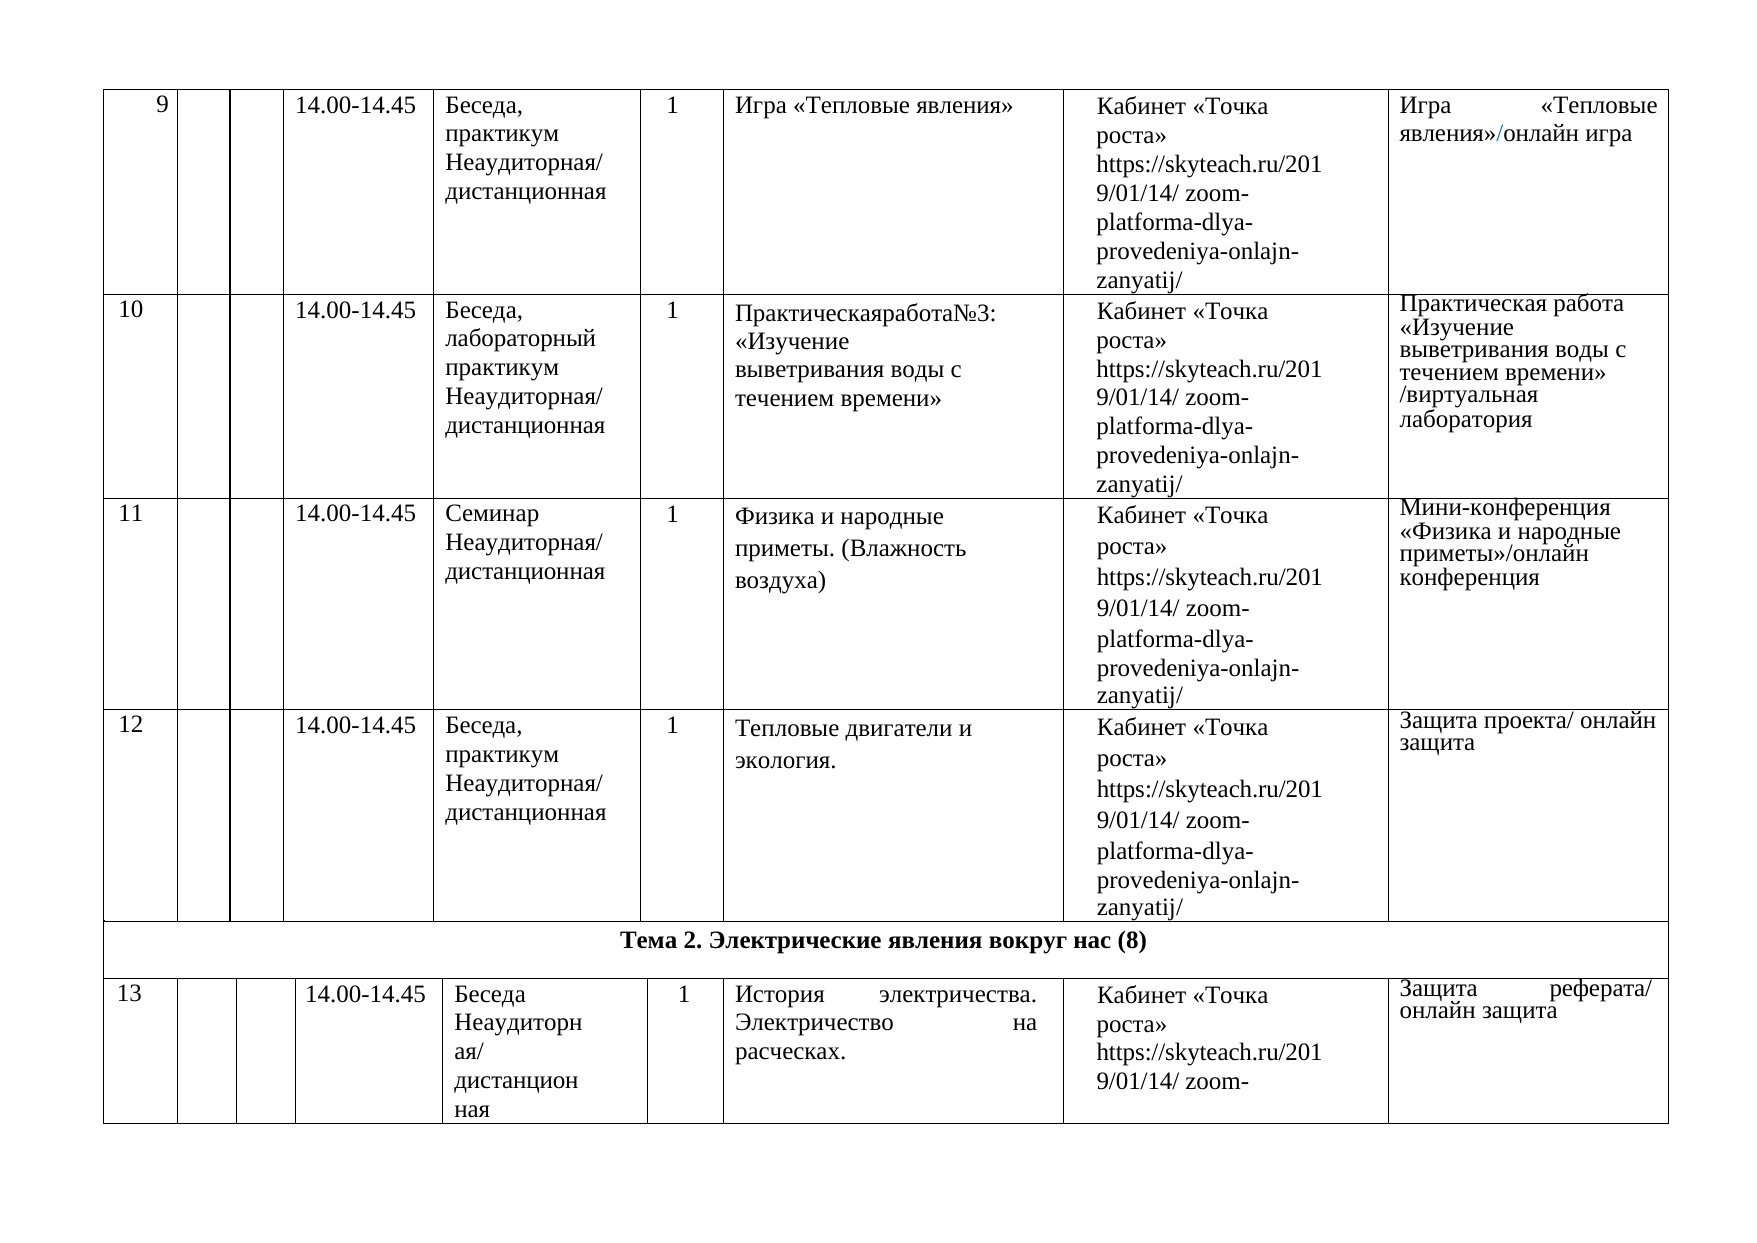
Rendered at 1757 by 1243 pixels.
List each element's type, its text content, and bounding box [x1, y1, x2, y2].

table_cell Кабинет «Точка роста» https://skyteach.ru/2019/01/14/ zoom-platforma-dlya- provedeniya-onlajn-zanyatij/ [1064, 295, 1388, 497]
table_cell Беседа, лабораторный практикум Неаудиторная/ дистанционная [434, 295, 640, 497]
table_cell 1 [648, 979, 723, 1122]
table_cell 14.00-14.45 [284, 710, 433, 921]
table_cell Беседа, практикум Неаудиторная/ дистанционная [434, 90, 640, 294]
table_cell Мини-конференция «Физика и народные приметы»/онлайн конференция [1389, 499, 1668, 709]
table_cell Практическая работа «Изучение выветривания воды с течением времени» /виртуальная лаборатория [1389, 295, 1668, 497]
table_cell 14.00-14.45 [296, 979, 442, 1122]
table_cell [231, 499, 283, 709]
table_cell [1064, 979, 1388, 1122]
table_cell [237, 979, 295, 1122]
table_cell Защита проекта/ онлайн защита [1389, 710, 1668, 921]
table_cell 1 [641, 295, 723, 497]
table_cell [231, 710, 283, 921]
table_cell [1064, 90, 1388, 294]
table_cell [443, 979, 647, 1122]
table_cell [178, 499, 229, 709]
table_cell 14.00-14.45 [284, 499, 433, 709]
table_cell [178, 90, 229, 294]
table_cell Семинар Неаудиторная/ дистанционная [434, 499, 640, 709]
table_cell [1389, 979, 1668, 1122]
table_cell 1 [641, 499, 723, 709]
table_cell 1 [641, 90, 723, 294]
table_cell 11 [104, 499, 177, 709]
table_cell Кабинет «Точка роста» https://skyteach.ru/2019/01/14/ zoom-platforma-dlya- provedeniya-onlajn-zanyatij/ [1064, 710, 1388, 921]
table_cell Практическаяработа№3: «Изучение выветривания воды с течением времени» [724, 295, 1063, 497]
table_cell Тема 2. Электрические явления вокруг нас (8) [104, 922, 1668, 978]
table_cell 14.00-14.45 [284, 90, 433, 294]
table_cell 12 [104, 710, 177, 921]
table_cell 14.00-14.45 [284, 295, 433, 497]
table_cell 10 [104, 295, 177, 497]
table_cell [178, 979, 236, 1122]
table_cell [178, 710, 229, 921]
table_cell [231, 295, 283, 497]
table_cell [231, 90, 283, 294]
table_cell Тепловые двигатели и экология. [724, 710, 1063, 921]
table_cell 9 [104, 90, 177, 294]
table_cell Игра «Тепловые явления» [724, 90, 1063, 294]
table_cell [724, 979, 1063, 1122]
table_cell Физика и народные приметы. (Влажность воздуха) [724, 499, 1063, 709]
table_cell Кабинет «Точка роста» https://skyteach.ru/2019/01/14/ zoom-platforma-dlya- provedeniya-onlajn-zanyatij/ [1064, 499, 1388, 709]
table_cell Беседа, практикум Неаудиторная/ дистанционная [434, 710, 640, 921]
table_cell 1 [641, 710, 723, 921]
table_cell Игра «Тепловые явления»/онлайн игра [1389, 90, 1668, 294]
table_cell [178, 295, 229, 497]
table_cell 13 [104, 979, 177, 1122]
